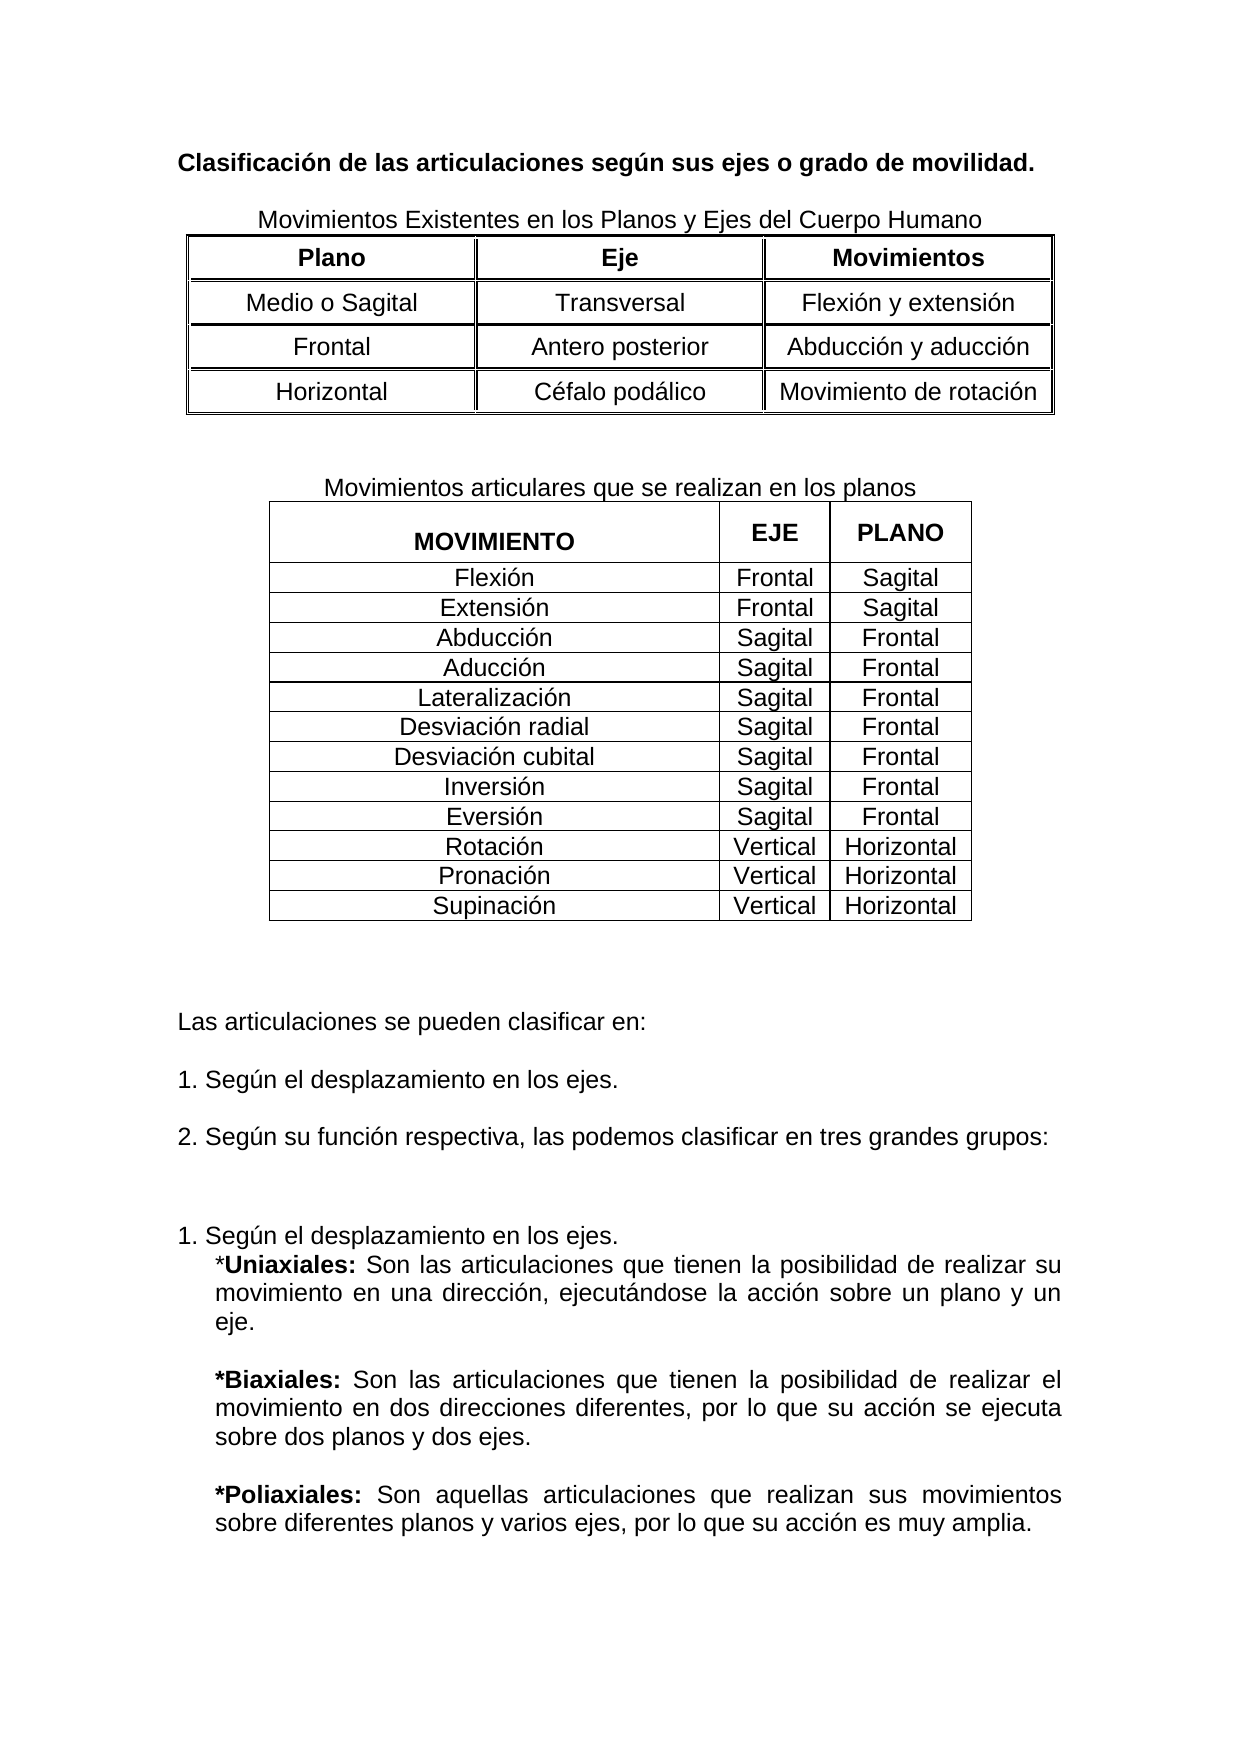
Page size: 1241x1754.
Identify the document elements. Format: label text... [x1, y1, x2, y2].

text *Uniaxiales: Son las articulaciones que tienen la posibilidad de realizar su movimiento en una dirección, ejecutándose la acción sobre un plano y un eje. [215, 1249, 1063, 1336]
table_cell Transversal [478, 282, 762, 323]
text 1. Según el desplazamiento en los ejes. [177, 1221, 1063, 1249]
table_cell Movimiento de rotación [764, 367, 1052, 412]
text Clasificación de las articulaciones según sus ejes o grado de movilidad. [177, 148, 1063, 176]
table_cell Horizontal [831, 861, 971, 890]
table_cell Inversión [270, 772, 719, 801]
text *Biaxiales: Son las articulaciones que tienen la posibilidad de realizar el movimiento en dos direcciones diferentes, por lo que su acción se ejecuta sobre dos planos y dos ejes. [215, 1364, 1063, 1451]
table_header Plano [189, 236, 476, 278]
table_cell Flexión [270, 563, 719, 592]
table_cell Frontal [831, 802, 971, 830]
table_cell Desviación radial [270, 712, 719, 741]
table_cell Sagital [831, 563, 971, 592]
table_cell Vertical [720, 831, 829, 860]
table_cell Extensión [270, 593, 719, 622]
table_cell Horizontal [831, 891, 971, 920]
table_cell Frontal [720, 593, 829, 622]
table_cell Frontal [187, 323, 474, 367]
table_cell Frontal [831, 623, 971, 652]
table_cell Horizontal [831, 831, 971, 860]
table_cell Desviación cubital [270, 742, 719, 771]
text Movimientos articulares que se realizan en los planos [177, 472, 1063, 501]
table_cell Céfalo podálico [476, 367, 764, 412]
table_header PLANO [831, 502, 971, 562]
table_cell Sagital [720, 772, 829, 801]
table_cell Frontal [720, 563, 829, 592]
table_cell Horizontal [189, 367, 476, 412]
table_cell Frontal [831, 683, 971, 711]
table_cell Sagital [720, 802, 829, 830]
table_cell Sagital [720, 712, 829, 741]
table_cell Eversión [270, 802, 719, 830]
table_cell Medio o Sagital [189, 278, 474, 323]
table_cell Sagital [720, 683, 829, 711]
text 2. Según su función respectiva, las podemos clasificar en tres grandes grupos: [177, 1122, 1063, 1151]
table_cell Vertical [720, 861, 829, 890]
table_cell Rotación [270, 831, 719, 860]
text Las articulaciones se pueden clasificar en: [177, 1007, 1063, 1036]
table_header Movimientos [764, 237, 1051, 278]
table_cell Supinación [270, 891, 719, 920]
table_header EJE [720, 502, 829, 562]
table_cell Antero posterior [478, 326, 762, 367]
text *Poliaxiales: Son aquellas articulaciones que realizan sus movimientos sobre diferentes planos y varios ejes, por lo que su acción es muy amplia. [215, 1479, 1063, 1537]
table_cell Sagital [720, 653, 829, 681]
table_cell Frontal [831, 742, 971, 771]
table_cell Abducción [270, 623, 719, 652]
table_cell Sagital [720, 742, 829, 771]
table_cell Frontal [831, 653, 971, 681]
table_cell Aducción [270, 653, 719, 681]
table_header Eje [476, 236, 764, 278]
text Movimientos Existentes en los Planos y Ejes del Cuerpo Humano [177, 205, 1063, 234]
table_cell Frontal [831, 712, 971, 741]
table_cell Pronación [270, 861, 719, 890]
table_cell Lateralización [270, 683, 719, 711]
table_cell Abducción y aducción [766, 323, 1053, 367]
table_cell Frontal [831, 772, 971, 801]
table_cell Sagital [831, 593, 971, 622]
table_cell Sagital [720, 623, 829, 652]
table_cell Vertical [720, 891, 829, 920]
table_header MOVIMIENTO [270, 502, 719, 562]
table_cell Flexión y extensión [766, 278, 1052, 323]
text 1. Según el desplazamiento en los ejes. [177, 1064, 1063, 1093]
